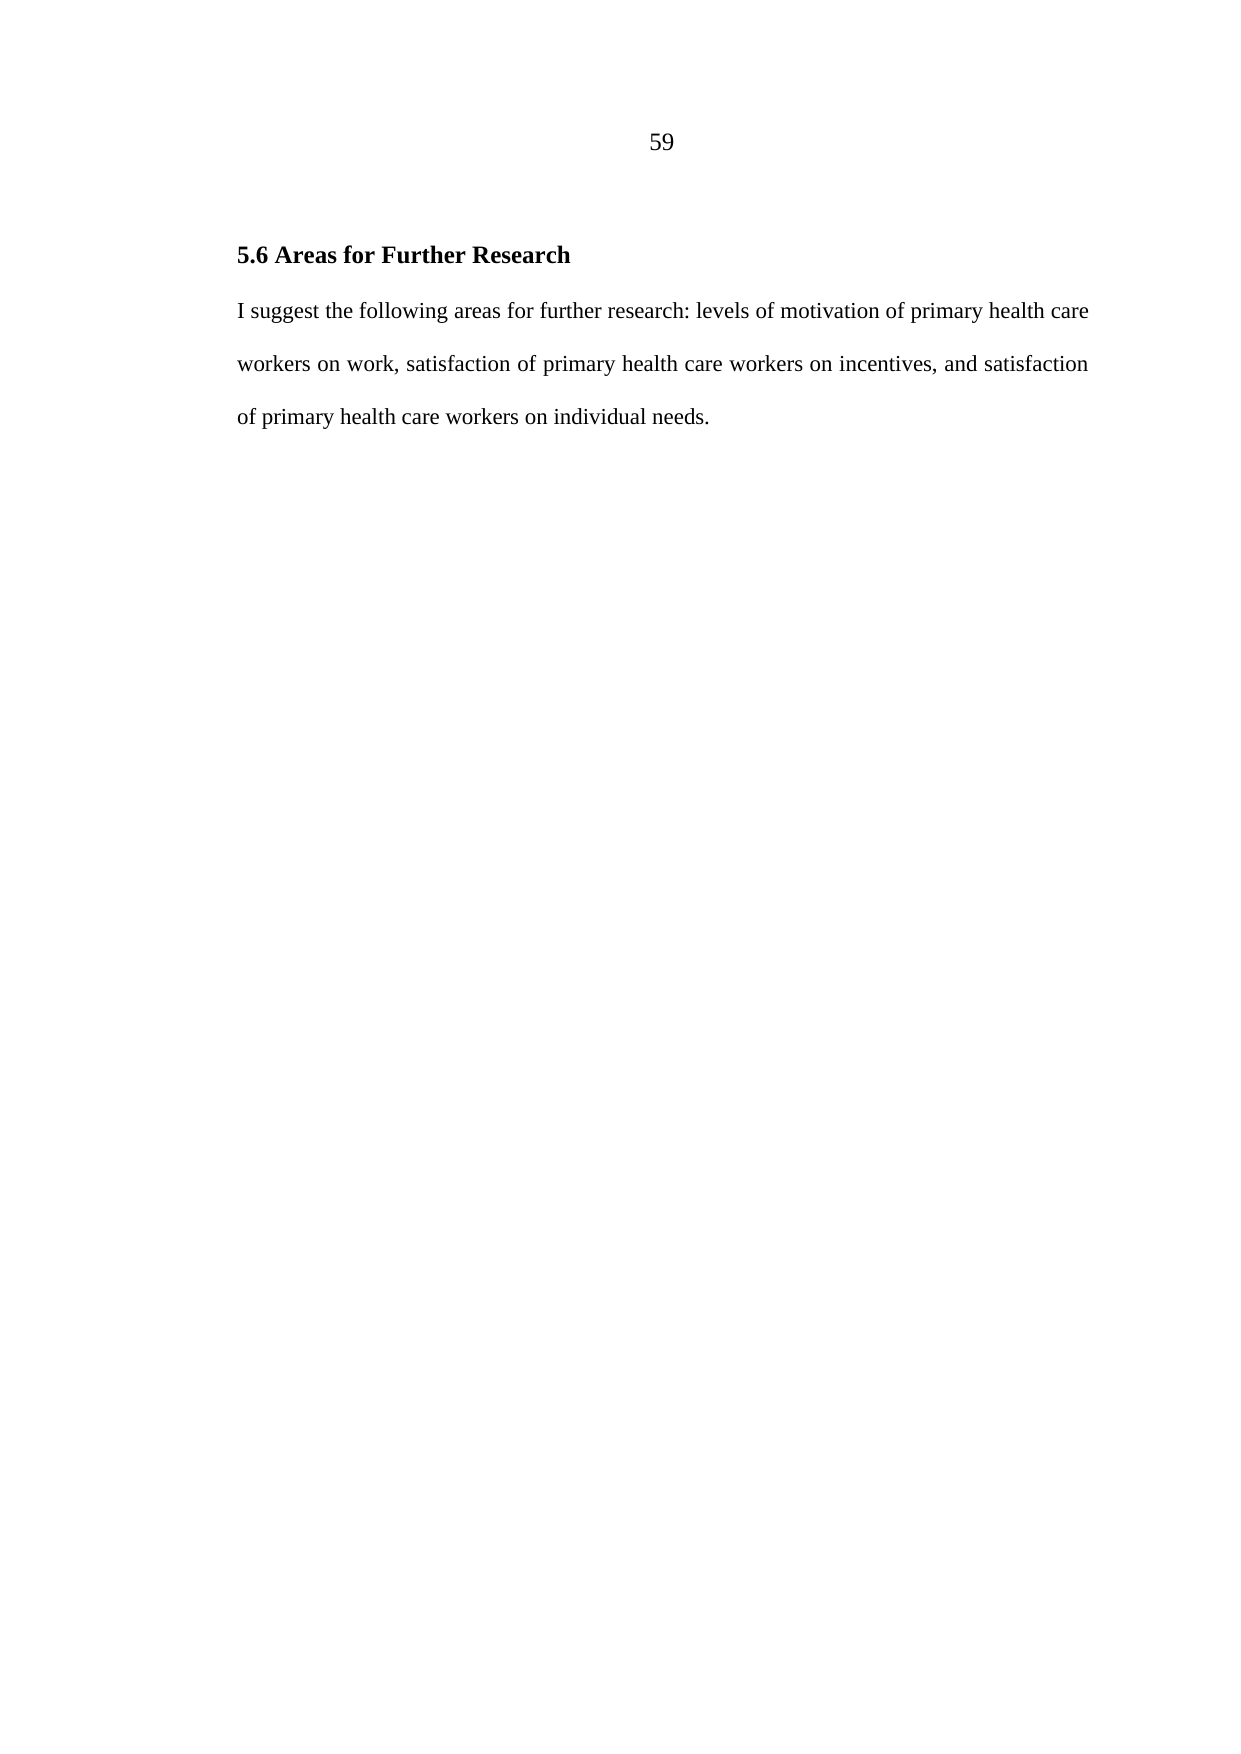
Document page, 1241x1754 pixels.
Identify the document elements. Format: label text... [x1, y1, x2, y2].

text I suggest the following areas for further research: levels of motivation of primary health care workers on work, satisfaction of primary health care workers on incentives, and satisfaction of primary health care workers on individual needs. [237, 297, 1090, 429]
text 5.6 Areas for Further Research [237, 240, 970, 268]
